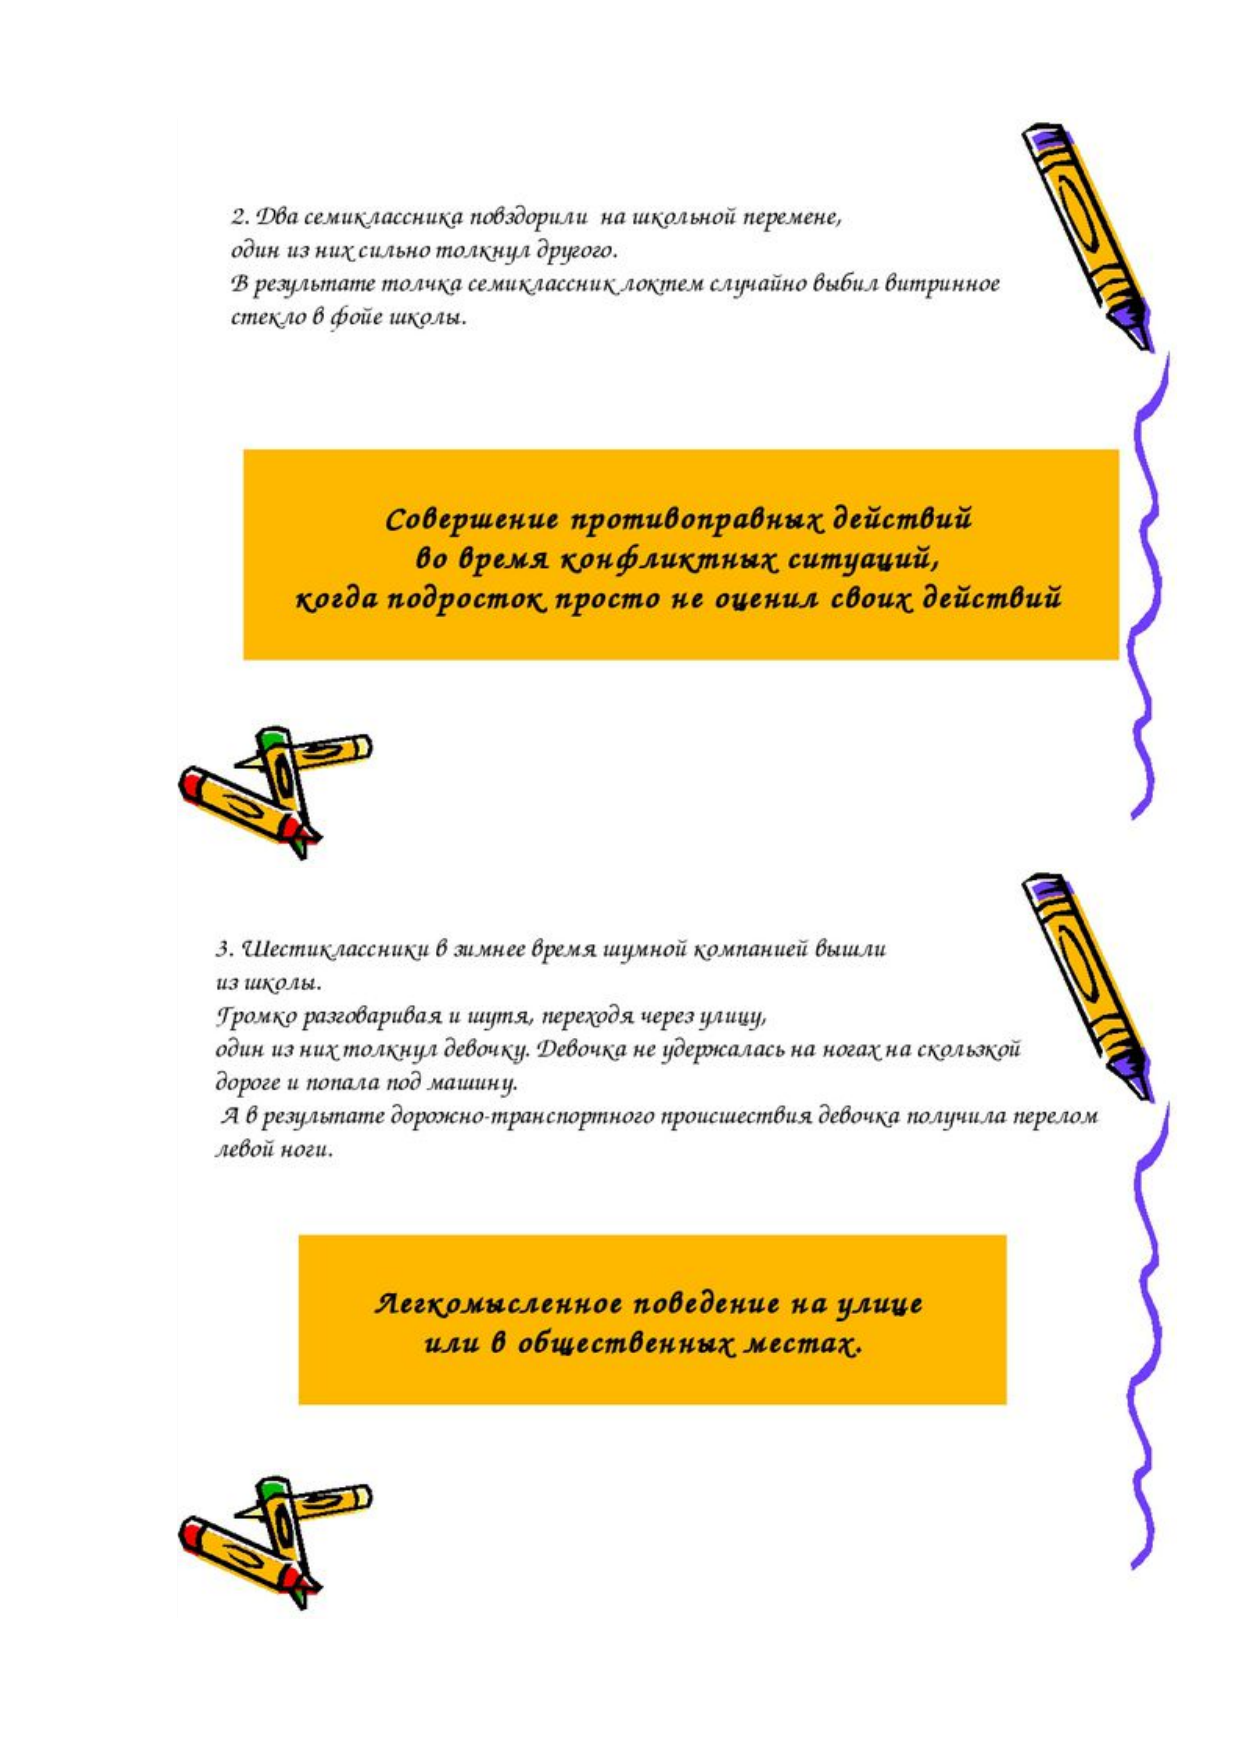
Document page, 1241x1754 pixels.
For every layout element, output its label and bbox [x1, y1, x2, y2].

picture [177, 118, 1178, 1619]
